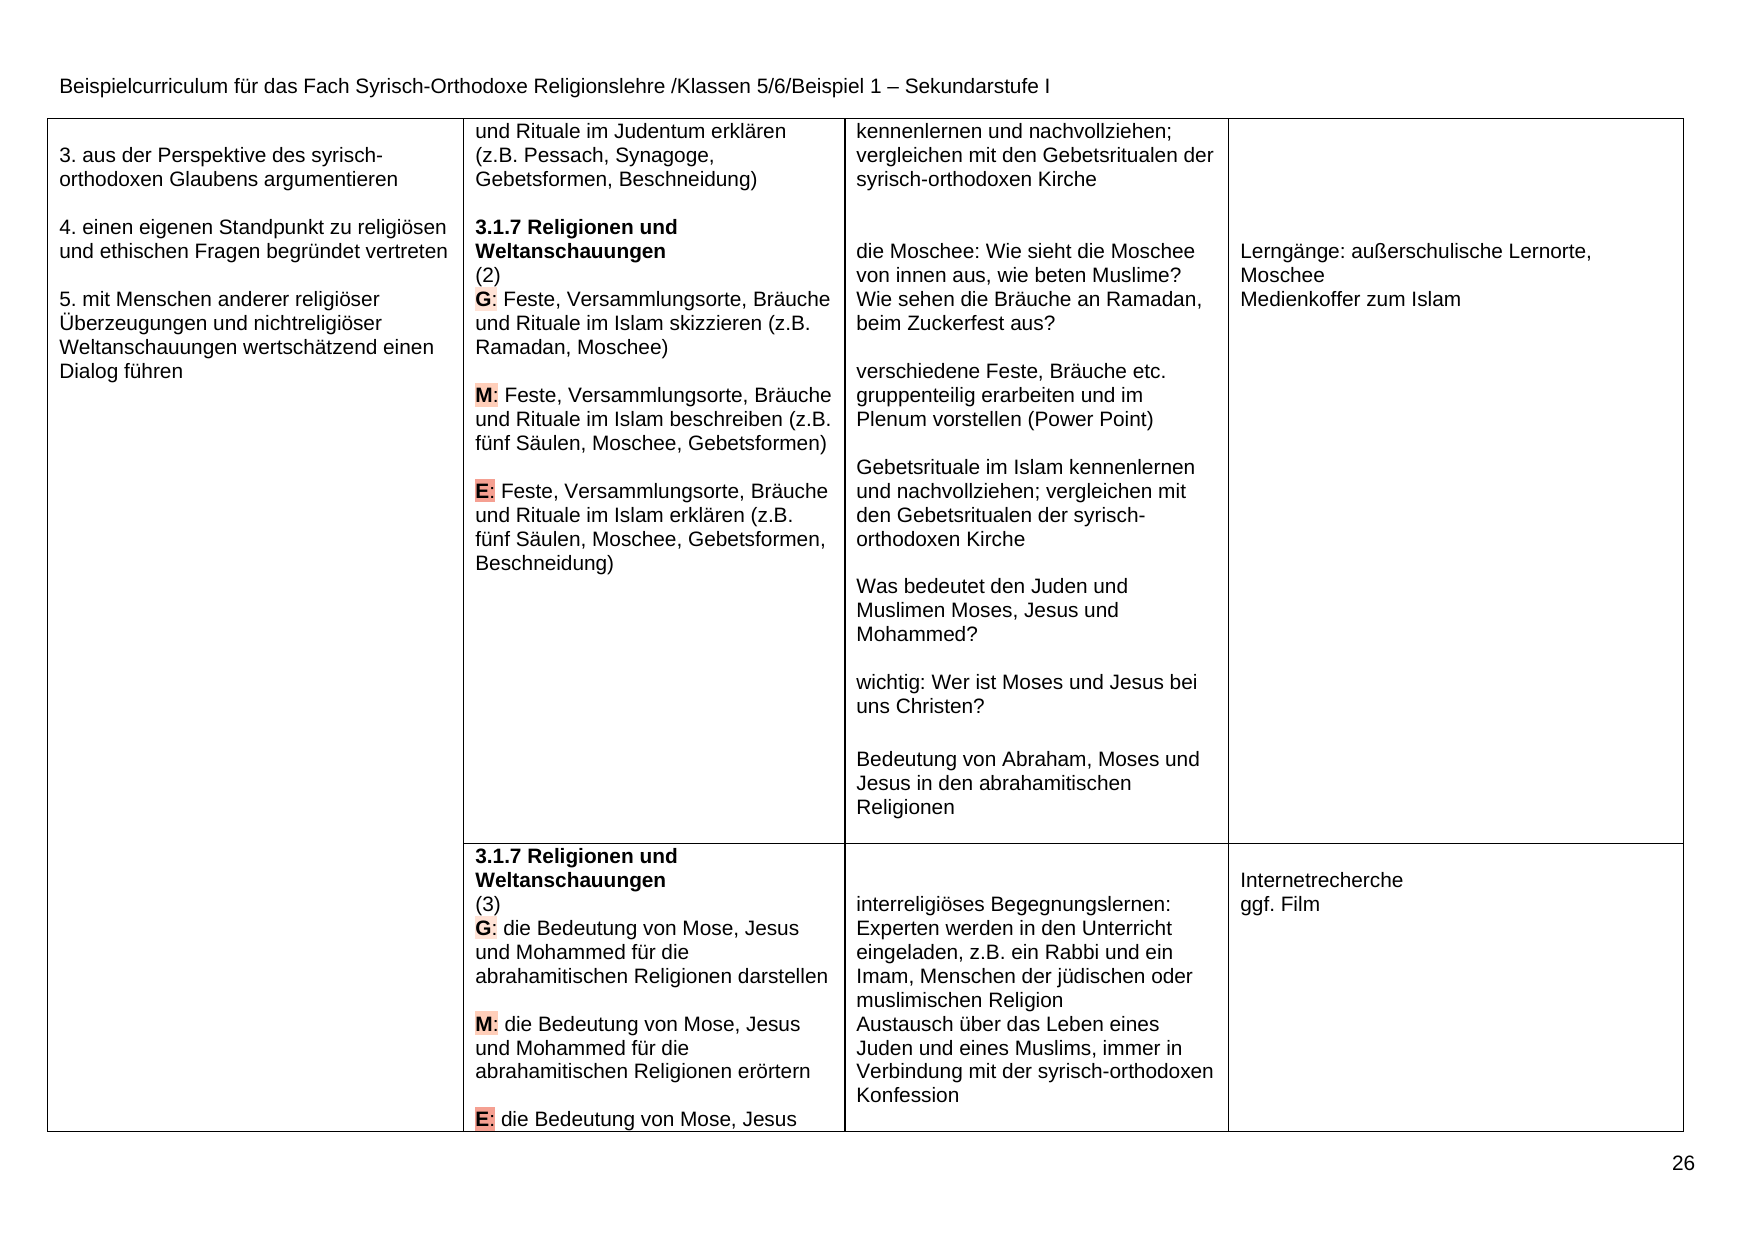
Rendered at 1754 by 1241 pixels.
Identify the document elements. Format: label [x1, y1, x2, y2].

table_cell [846, 844, 1228, 1131]
table_cell [1229, 844, 1683, 1131]
table_cell [1229, 119, 1683, 843]
table_cell [464, 844, 844, 1131]
